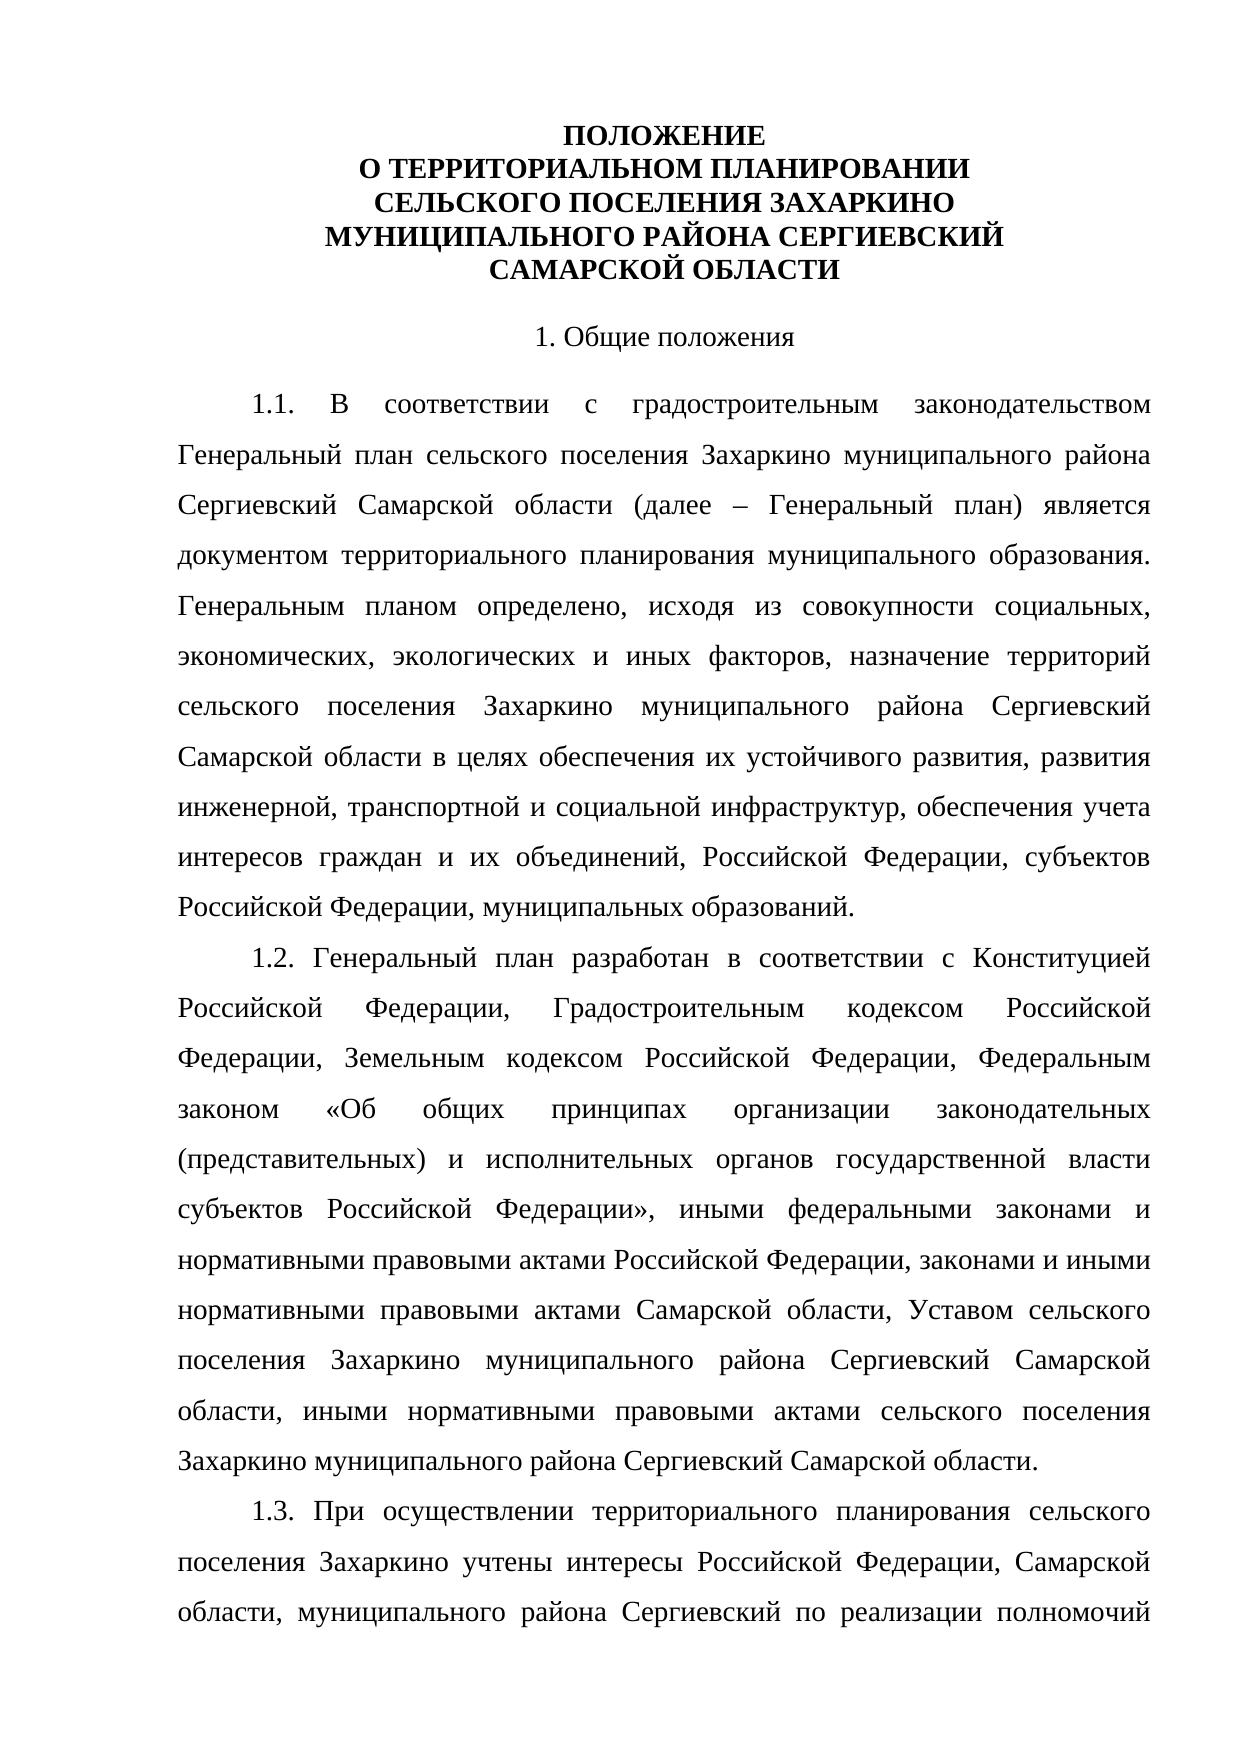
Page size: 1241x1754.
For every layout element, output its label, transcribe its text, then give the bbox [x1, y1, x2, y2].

title МУНИЦИПАЛЬНОГО РАЙОНА СЕРГИЕВСКИЙ [177, 219, 1152, 252]
text 1.2. Генеральный план разработан в соответствии с Конституцией Российской Федерации, Градостроительным кодексом Российской Федерации, Земельным кодексом Российской Федерации, Федеральным законом «Об общих принципах организации законодательных (представительных) и исполнительных органов государственной власти субъектов Российской Федерации», иными федеральными законами и нормативными правовыми актами Российской Федерации, законами и иными нормативными правовыми актами Самарской области, Уставом сельского поселения Захаркино муниципального района Сергиевский Самарской области, иными нормативными правовыми актами сельского поселения Захаркино муниципального района Сергиевский Самарской области. [177, 940, 1152, 1477]
title О ТЕРРИТОРИАЛЬНОМ ПЛАНИРОВАНИИ [177, 152, 1152, 185]
title СЕЛЬСКОГО ПОСЕЛЕНИЯ ЗАХАРКИНО [177, 185, 1152, 219]
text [177, 1493, 1152, 1627]
text 1. Общие положения [177, 319, 1152, 353]
title ПОЛОЖЕНИЕ [177, 118, 1152, 152]
text 1.1. В соответствии с градостроительным законодательством Генеральный план сельского поселения Захаркино муниципального района Сергиевский Самарской области (далее – Генеральный план) является документом территориального планирования муниципального образования. Генеральным планом определено, исходя из совокупности социальных, экономических, экологических и иных факторов, назначение территорий сельского поселения Захаркино муниципального района Сергиевский Самарской области в целях обеспечения их устойчивого развития, развития инженерной, транспортной и социальной инфраструктур, обеспечения учета интересов граждан и их объединений, Российской Федерации, субъектов Российской Федерации, муниципальных образований. [177, 386, 1152, 923]
title САМАРСКОЙ ОБЛАСТИ [177, 252, 1152, 286]
